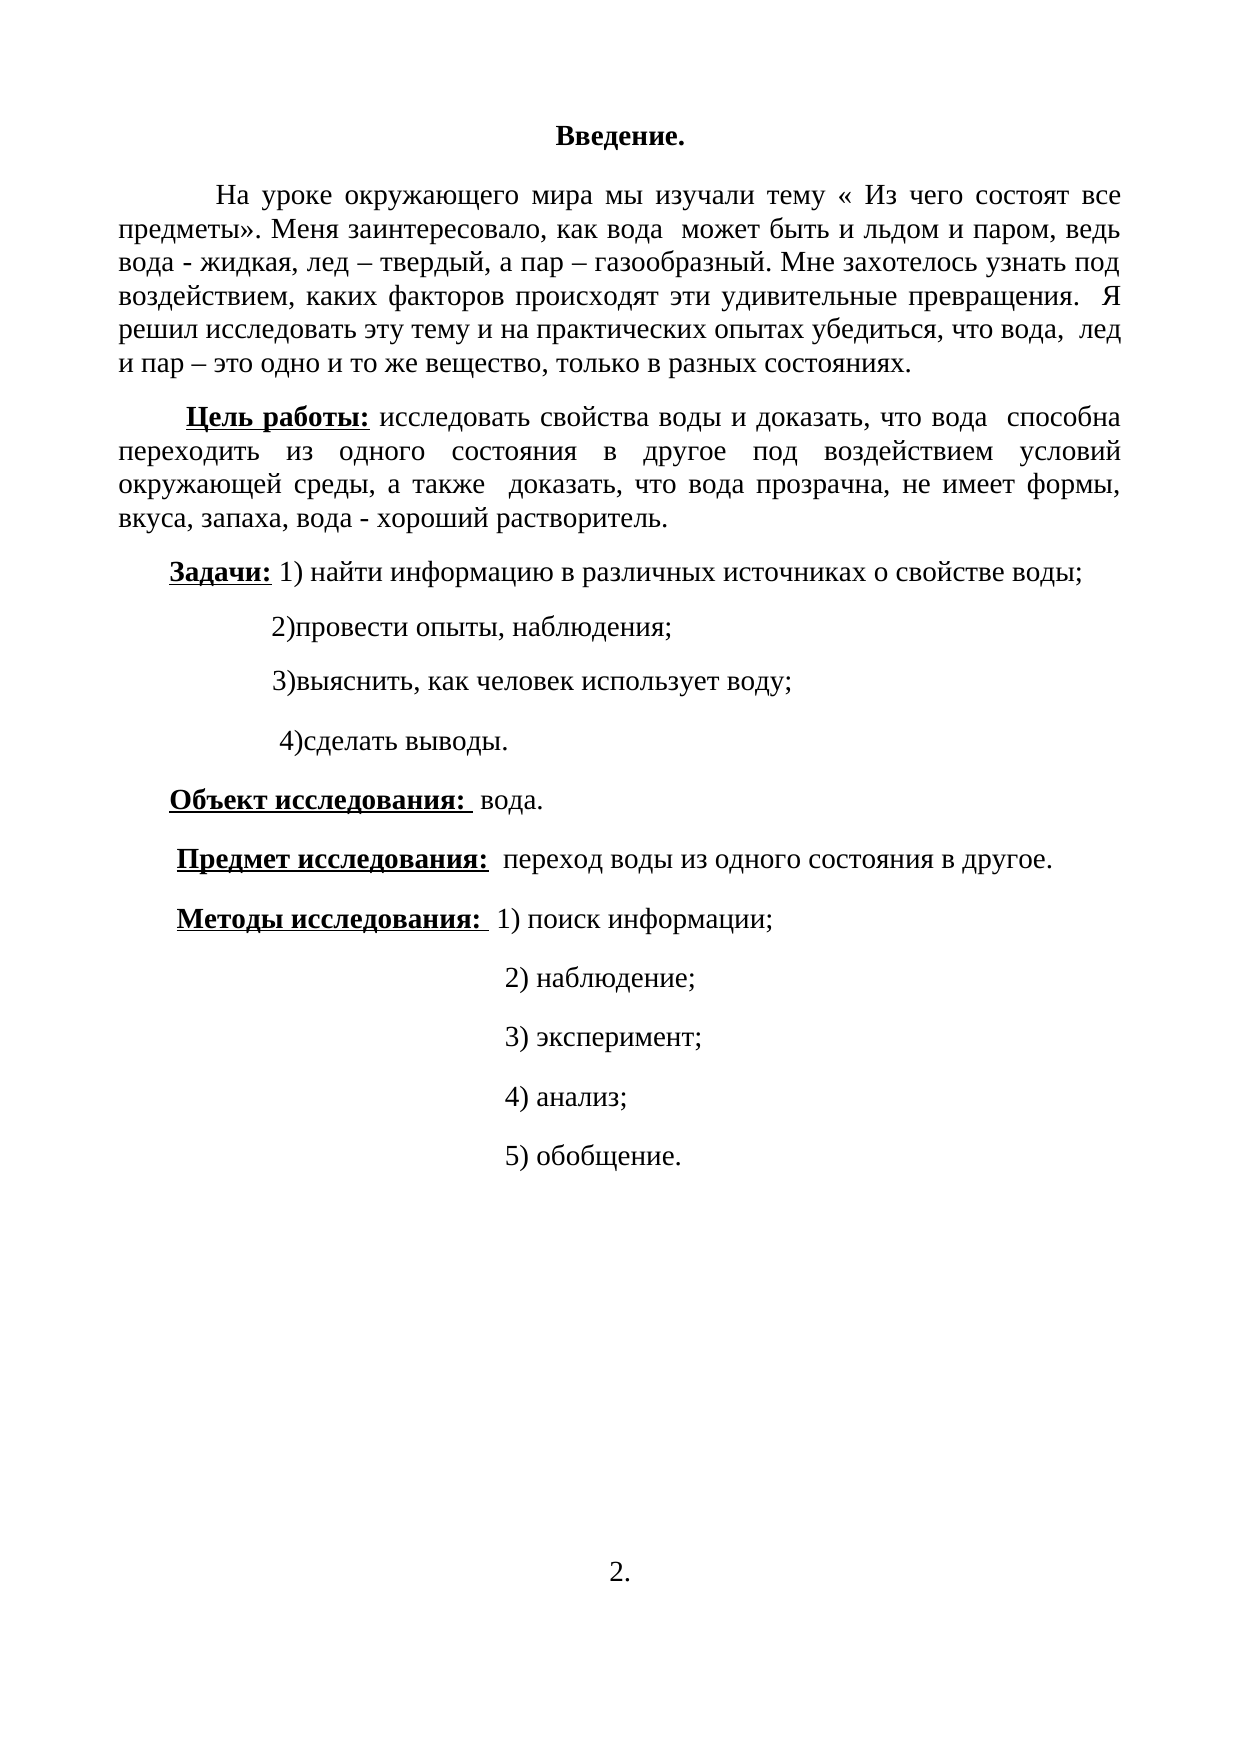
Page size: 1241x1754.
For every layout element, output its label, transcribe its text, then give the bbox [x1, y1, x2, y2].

text Предмет исследования: переход воды из одного состояния в другое. [118, 841, 1122, 875]
text Задачи: 1) найти информацию в различных источниках о свойстве воды; [118, 554, 1122, 588]
text 5) обобщение. [118, 1138, 1122, 1172]
text Методы исследования: 1) поиск информации; [118, 901, 1122, 934]
text Введение. [118, 118, 1122, 152]
text 2)провести опыты, наблюдения; [118, 609, 1122, 642]
text Объект исследования: вода. [118, 782, 1122, 816]
text Цель работы: исследовать свойства воды и доказать, что вода способна переходить из одного состояния в другое под воздействием условий окружающей среды, а также доказать, что вода прозрачна, не имеет формы, вкуса, запаха, вода - хороший растворитель. [118, 399, 1122, 534]
text На уроке окружающего мира мы изучали тему « Из чего состоят все предметы». Меня заинтересовало, как вода может быть и льдом и паром, ведь вода - жидкая, лед – твердый, а пар – газообразный. Мне захотелось узнать под воздействием, каких факторов происходят эти удивительные превращения. Я решил исследовать эту тему и на практических опытах убедиться, что вода, лед и пар – это одно и то же вещество, только в разных состояниях. [118, 177, 1122, 379]
text 4)сделать выводы. [162, 723, 1122, 756]
text 3) эксперимент; [118, 1019, 1122, 1053]
text 4) анализ; [118, 1079, 1122, 1112]
text 2. [118, 1554, 1122, 1587]
text 3)выяснить, как человек использует воду; [162, 663, 1122, 697]
text 2) наблюдение; [118, 960, 1122, 994]
